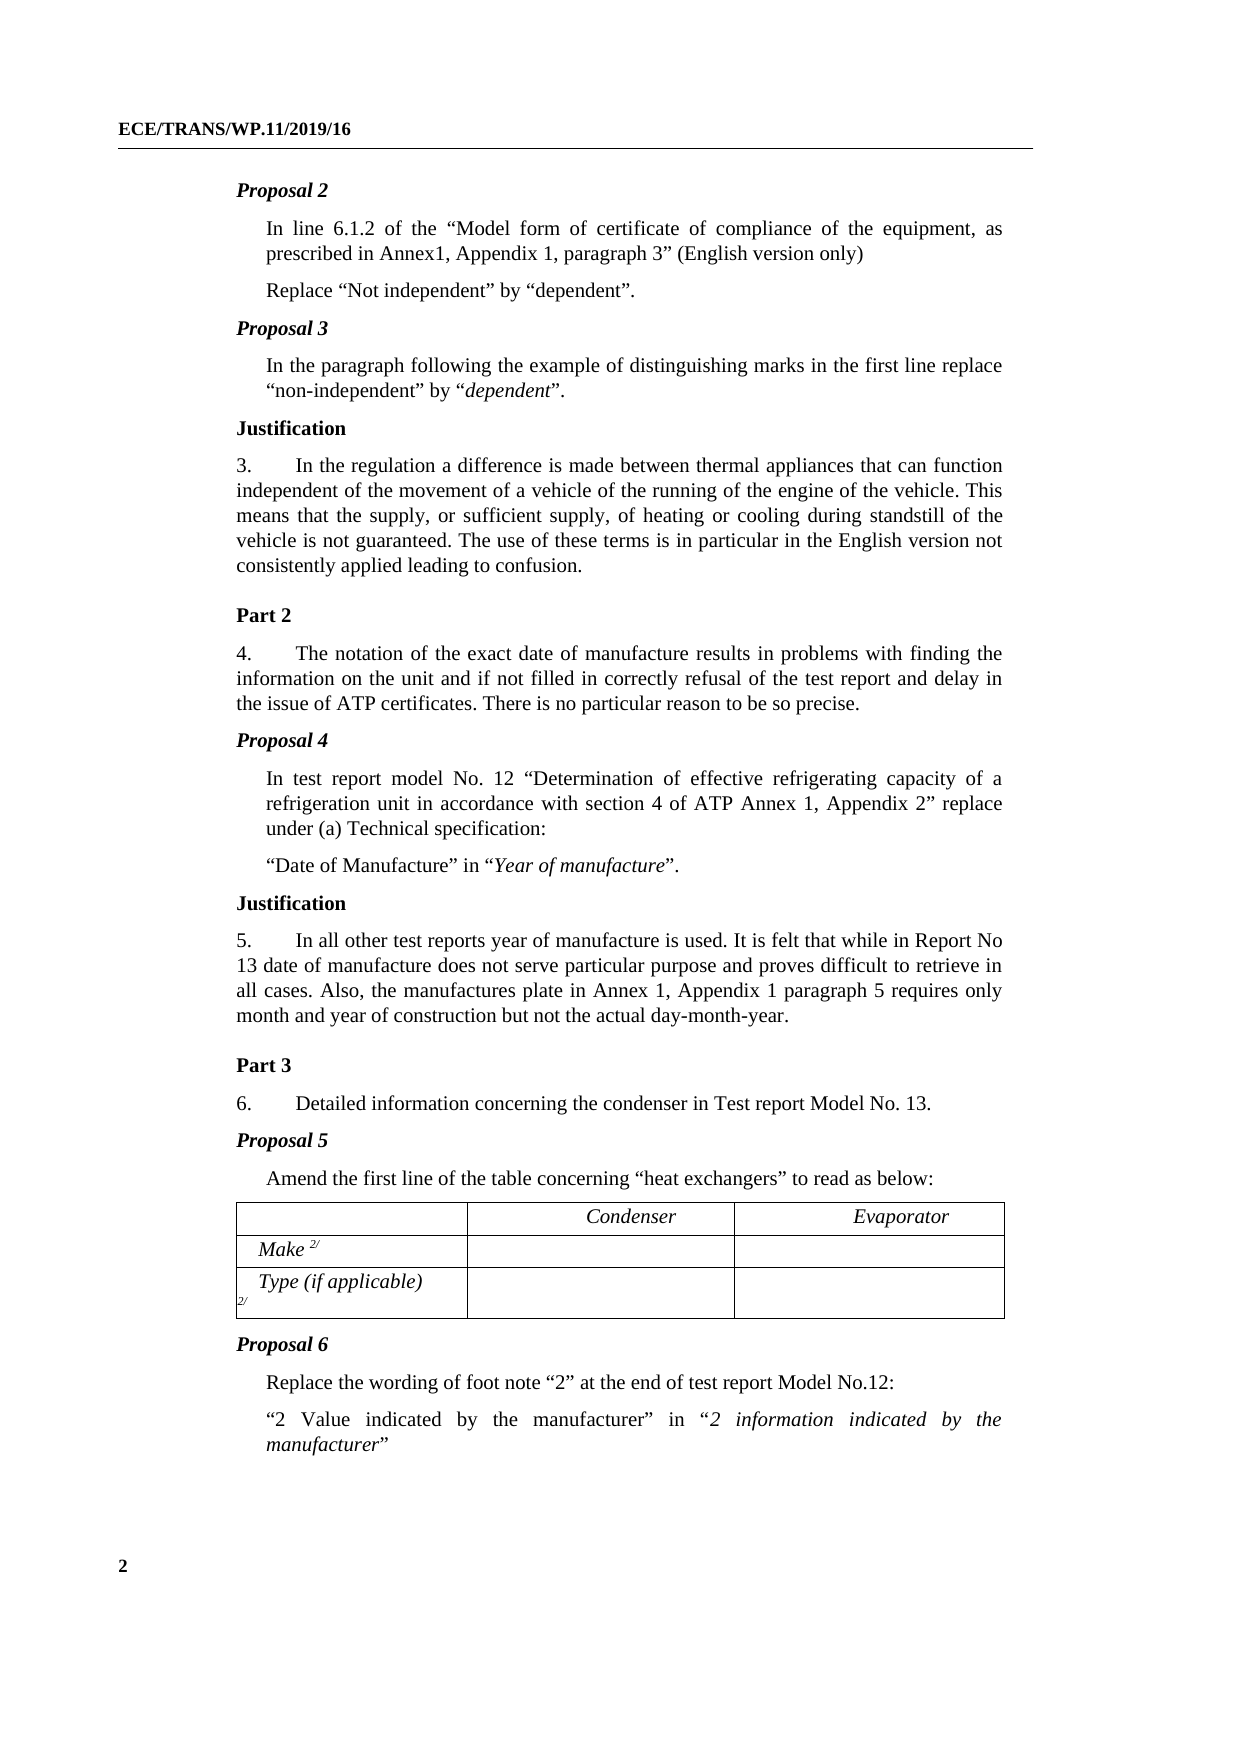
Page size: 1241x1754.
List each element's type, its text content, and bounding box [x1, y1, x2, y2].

text Proposal 4 [236, 727, 1004, 752]
text In line 6.1.2 of the “Model form of certificate of compliance of the equipment, as prescribed in Annex1, Appendix 1, paragraph 3” (English version only) [266, 215, 1004, 265]
table_cell [468, 1268, 734, 1318]
text Proposal 3 [236, 315, 1004, 340]
text Proposal 6 [236, 1331, 1004, 1356]
text In test report model No. 12 “Determination of effective refrigerating capacity of a refrigeration unit in accordance with section 4 of ATP Annex 1, Appendix 2” replace under (a) Technical specification: [266, 765, 1004, 840]
table_cell [735, 1236, 1004, 1267]
table_cell [735, 1268, 1004, 1318]
text “2 Value indicated by the manufacturer” in “2 information indicated by the manufacturer” [266, 1406, 1004, 1456]
text In the paragraph following the example of distinguishing marks in the first line replace “non-independent” by “dependent”. [266, 352, 1004, 402]
text “Date of Manufacture” in “Year of manufacture”. [266, 852, 1004, 877]
text Justification [236, 890, 1004, 915]
text Replace the wording of foot note “2” at the end of test report Model No.12: [266, 1369, 1004, 1394]
text Proposal 2 [236, 177, 1004, 202]
table_cell Type (if applicable) 2/ [237, 1268, 467, 1318]
table_header Evaporator [735, 1203, 1004, 1235]
text Proposal 5 [236, 1127, 1004, 1152]
text 4. The notation of the exact date of manufacture results in problems with finding the information on the unit and if not filled in correctly refusal of the test report and delay in the issue of ATP certificates. There is no particular reason to be so precise. [236, 640, 1004, 715]
text Replace “Not independent” by “dependent”. [266, 277, 1004, 302]
text Justification [236, 415, 1004, 440]
text 3. In the regulation a difference is made between thermal appliances that can function independent of the movement of a vehicle of the running of the engine of the vehicle. This means that the supply, or sufficient supply, of heating or cooling during standstill of the vehicle is not guaranteed. The use of these terms is in particular in the English version not consistently applied leading to confusion. [236, 452, 1004, 577]
text 6. Detailed information concerning the condenser in Test report Model No. 13. [236, 1090, 1004, 1115]
table_cell [468, 1236, 734, 1267]
text Part 2 [118, 602, 1004, 627]
table_cell Make 2/ [237, 1236, 467, 1267]
table_header Condenser [468, 1203, 734, 1235]
text Amend the first line of the table concerning “heat exchangers” to read as below: [266, 1165, 1004, 1190]
text Part 3 [118, 1052, 1004, 1077]
table_header [237, 1203, 467, 1235]
text 5. In all other test reports year of manufacture is used. It is felt that while in Report No 13 date of manufacture does not serve particular purpose and proves difficult to retrieve in all cases. Also, the manufactures plate in Annex 1, Appendix 1 paragraph 5 requires only month and year of construction but not the actual day-month-year. [236, 927, 1004, 1027]
